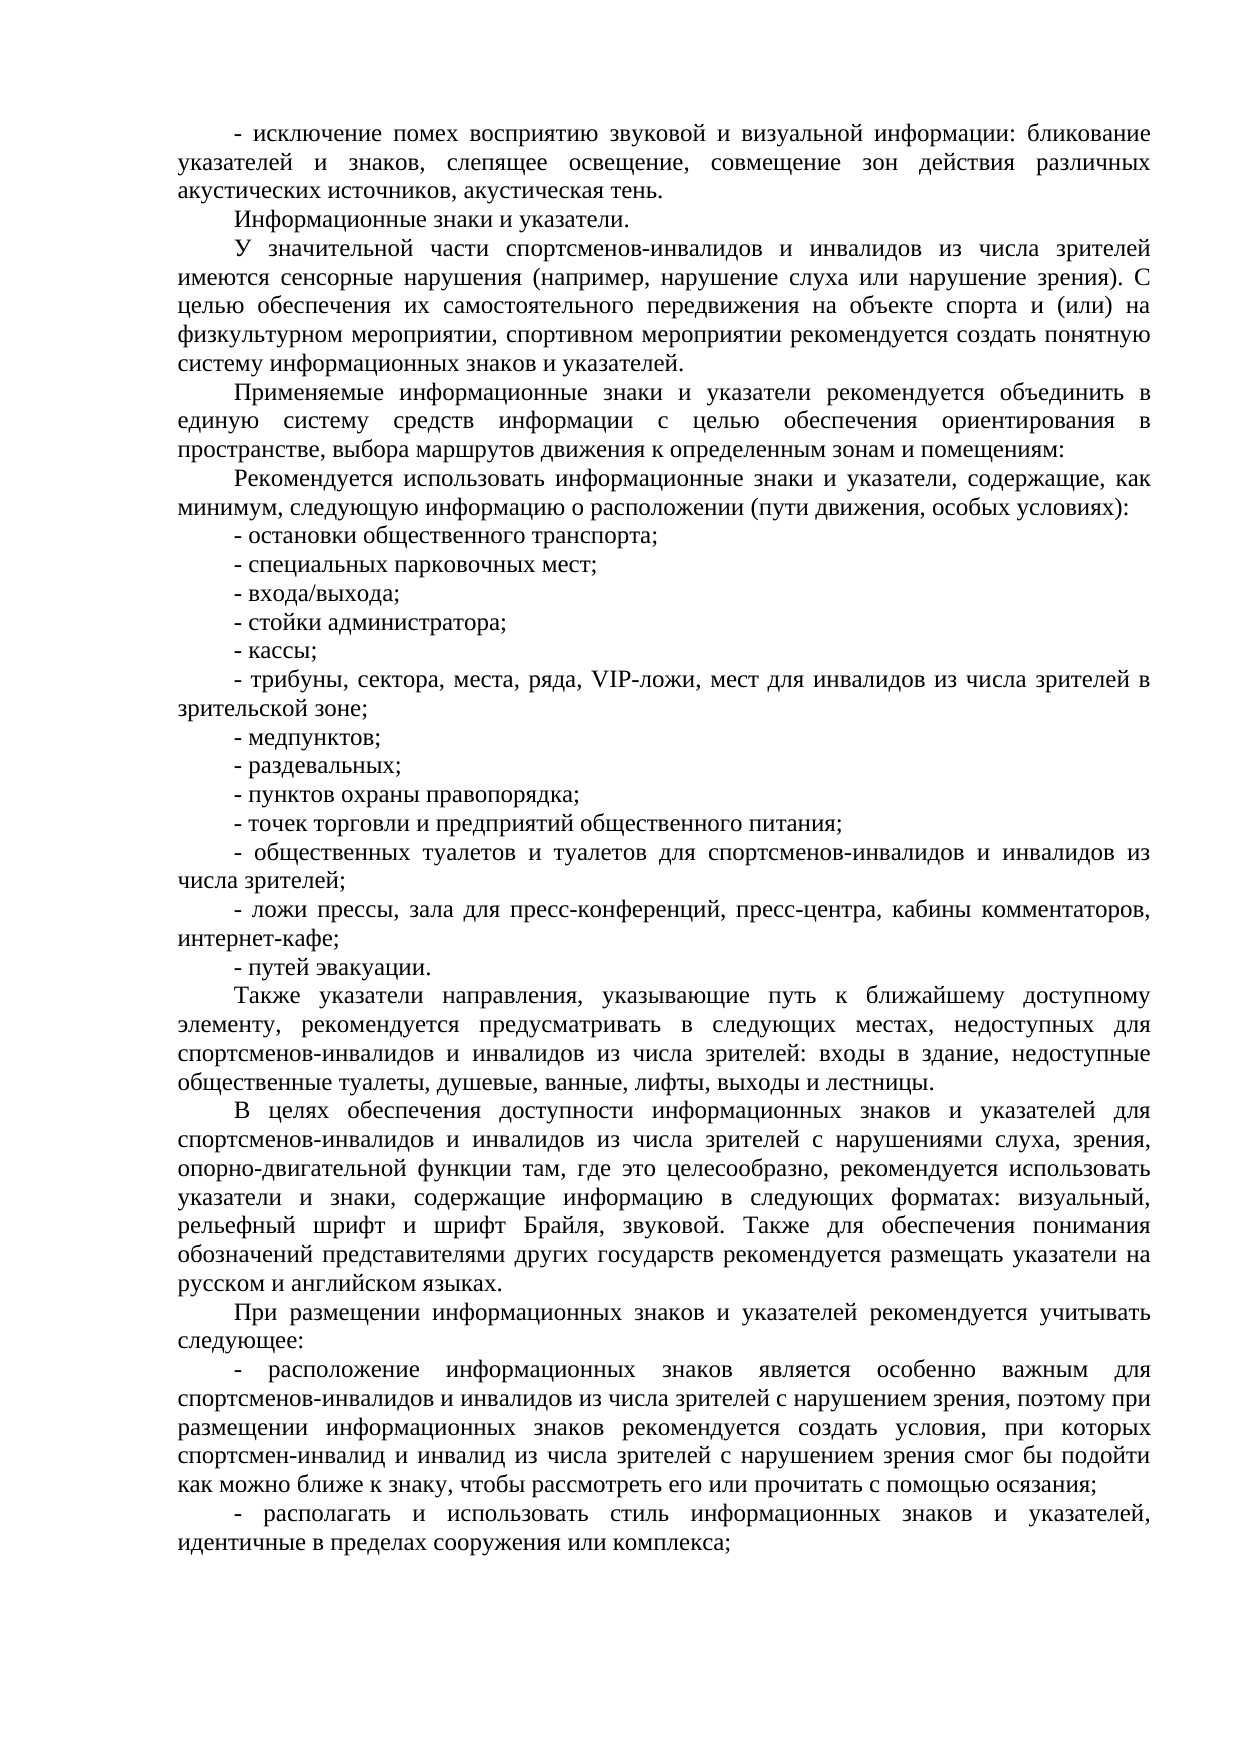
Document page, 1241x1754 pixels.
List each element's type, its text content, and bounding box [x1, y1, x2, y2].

text - специальных парковочных мест; [177, 549, 1152, 578]
text Информационные знаки и указатели. [177, 204, 1152, 233]
text - исключение помех восприятию звуковой и визуальной информации: бликование указателей и знаков, слепящее освещение, совмещение зон действия различных акустических источников, акустическая тень. [177, 118, 1152, 204]
text Рекомендуется использовать информационные знаки и указатели, содержащие, как минимум, следующую информацию о расположении (пути движения, особых условиях): [177, 463, 1152, 521]
text - трибуны, сектора, места, ряда, VIP-ложи, мест для инвалидов из числа зрителей в зрительской зоне; [177, 664, 1152, 722]
text - располагать и использовать стиль информационных знаков и указателей, идентичные в пределах сооружения или комплекса; [177, 1498, 1152, 1556]
text - стойки администратора; [177, 607, 1152, 636]
text - кассы; [177, 636, 1152, 664]
text - раздевальных; [177, 751, 1152, 779]
text - пунктов охраны правопорядка; [177, 779, 1152, 808]
text При размещении информационных знаков и указателей рекомендуется учитывать следующее: [177, 1297, 1152, 1354]
text - общественных туалетов и туалетов для спортсменов-инвалидов и инвалидов из числа зрителей; [177, 837, 1152, 894]
text - медпунктов; [177, 722, 1152, 751]
text - остановки общественного транспорта; [177, 521, 1152, 549]
text - точек торговли и предприятий общественного питания; [177, 808, 1152, 837]
text - путей эвакуации. [177, 952, 1152, 981]
text - расположение информационных знаков является особенно важным для спортсменов-инвалидов и инвалидов из числа зрителей с нарушением зрения, поэтому при размещении информационных знаков рекомендуется создать условия, при которых спортсмен-инвалид и инвалид из числа зрителей с нарушением зрения смог бы подойти как можно ближе к знаку, чтобы рассмотреть его или прочитать с помощью осязания; [177, 1354, 1152, 1498]
text Применяемые информационные знаки и указатели рекомендуется объединить в единую систему средств информации с целью обеспечения ориентирования в пространстве, выбора маршрутов движения к определенным зонам и помещениям: [177, 377, 1152, 463]
text - ложи прессы, зала для пресс-конференций, пресс-центра, кабины комментаторов, интернет-кафе; [177, 894, 1152, 952]
text В целях обеспечения доступности информационных знаков и указателей для спортсменов-инвалидов и инвалидов из числа зрителей с нарушениями слуха, зрения, опорно-двигательной функции там, где это целесообразно, рекомендуется использовать указатели и знаки, содержащие информацию в следующих форматах: визуальный, рельефный шрифт и шрифт Брайля, звуковой. Также для обеспечения понимания обозначений представителями других государств рекомендуется размещать указатели на русском и английском языках. [177, 1096, 1152, 1297]
text Также указатели направления, указывающие путь к ближайшему доступному элементу, рекомендуется предусматривать в следующих местах, недоступных для спортсменов-инвалидов и инвалидов из числа зрителей: входы в здание, недоступные общественные туалеты, душевые, ванные, лифты, выходы и лестницы. [177, 981, 1152, 1096]
text У значительной части спортсменов-инвалидов и инвалидов из числа зрителей имеются сенсорные нарушения (например, нарушение слуха или нарушение зрения). С целью обеспечения их самостоятельного передвижения на объекте спорта и (или) на физкультурном мероприятии, спортивном мероприятии рекомендуется создать понятную систему информационных знаков и указателей. [177, 233, 1152, 377]
text - входа/выхода; [177, 578, 1152, 607]
